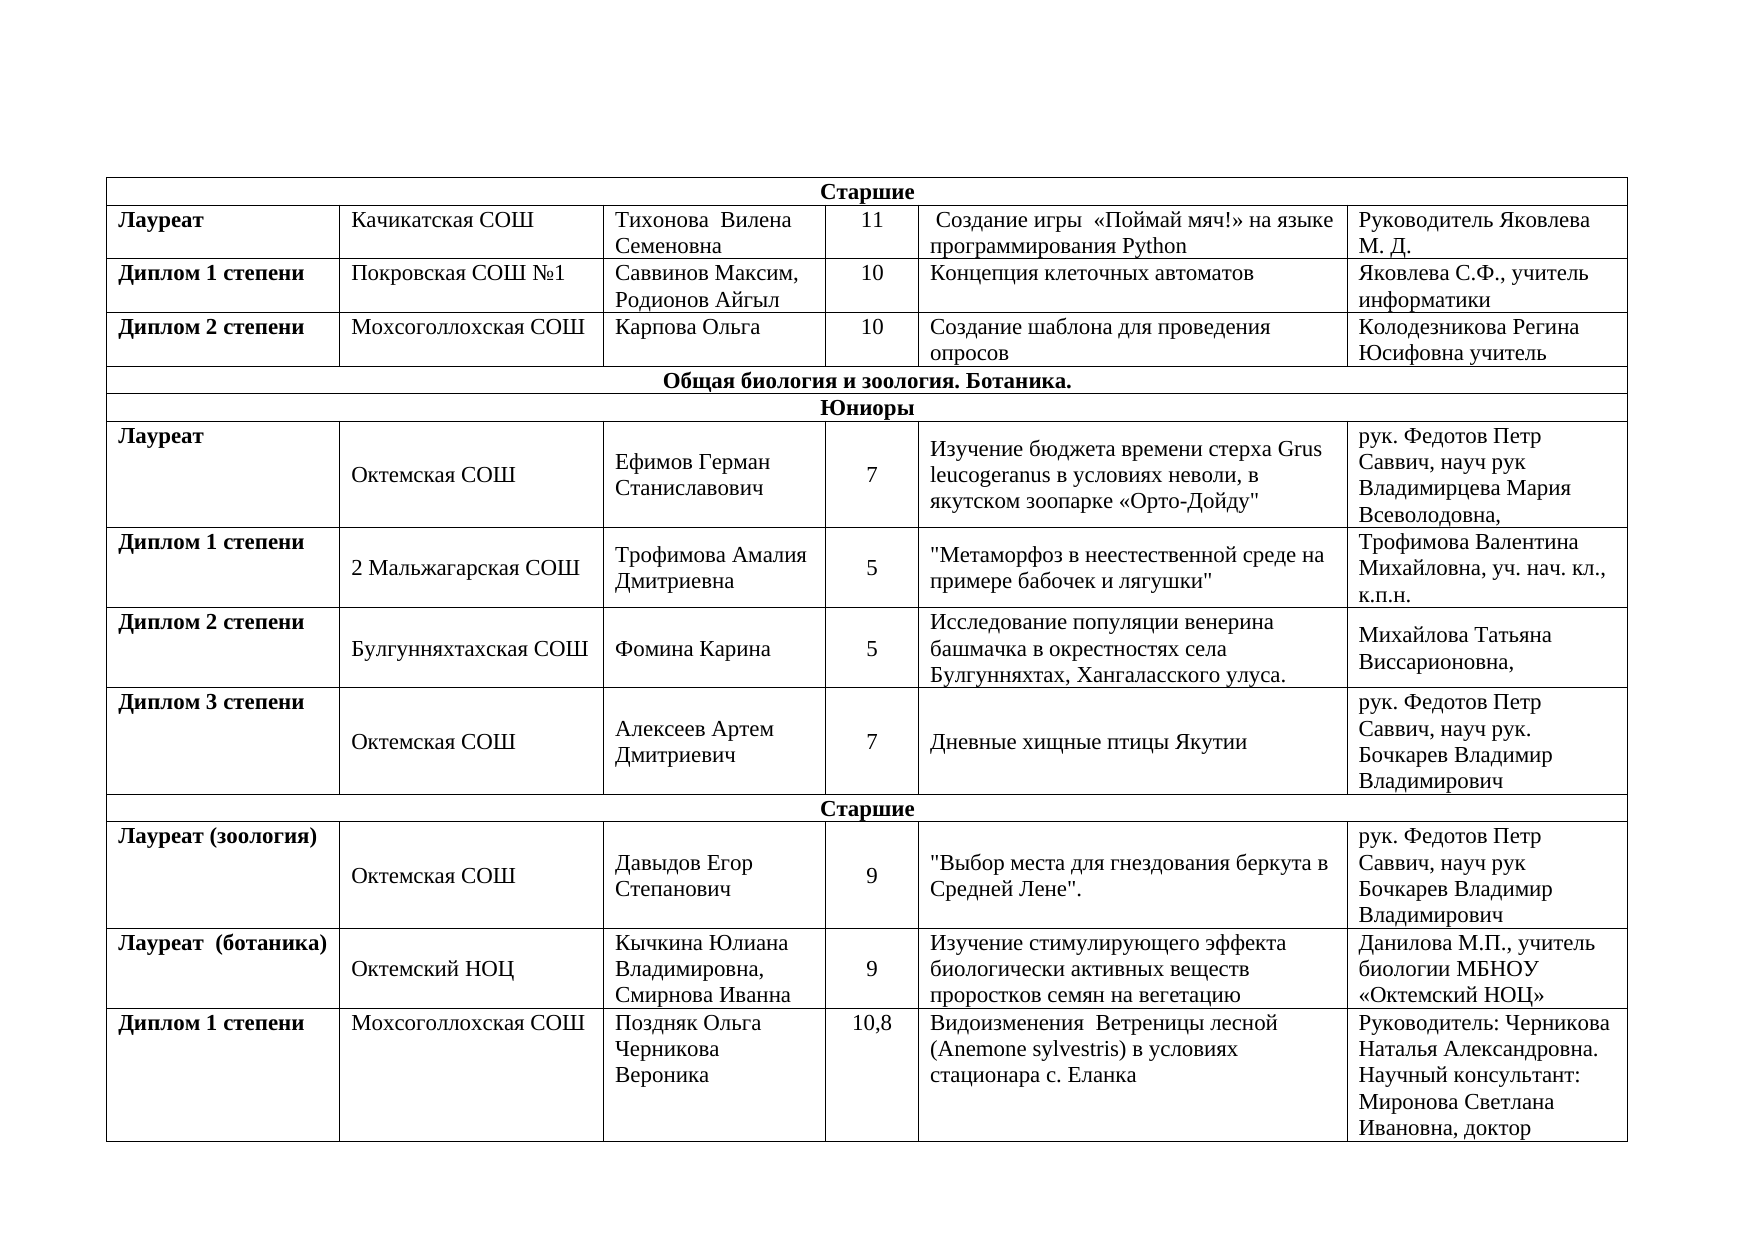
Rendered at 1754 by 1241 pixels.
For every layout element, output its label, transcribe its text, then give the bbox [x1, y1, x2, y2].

table_cell Алексеев Артем Дмитриевич [604, 688, 825, 794]
table_cell Яковлева С.Ф., учитель информатики [1348, 259, 1627, 312]
table_cell Старшие [107, 178, 1627, 204]
table_cell Ефимов Герман Станиславович [604, 422, 825, 527]
table_cell Лауреат [107, 422, 339, 527]
table_cell Изучение бюджета времени стерха Grus leucogeranus в условиях неволи, в якутском зоопарке «Орто-Дойду" [919, 422, 1347, 527]
table_cell Тихонова Вилена Семеновна [604, 206, 825, 258]
table_cell Михайлова Татьяна Виссарионовна, [1348, 608, 1627, 687]
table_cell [919, 1009, 1347, 1141]
table_cell Создание игры «Поймай мяч!» на языке программирования Python [919, 206, 1347, 258]
table_cell Концепция клеточных автоматов [919, 259, 1347, 312]
table_cell Дневные хищные птицы Якутии [919, 688, 1347, 794]
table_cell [1348, 1009, 1627, 1141]
table_cell Карпова Ольга [604, 313, 825, 366]
table_cell рук. Федотов Петр Саввич, науч рук Владимирцева Мария Всеволодовна, [1348, 422, 1627, 527]
table_cell 10,8 [826, 1009, 918, 1141]
table_cell Качикатская СОШ [340, 206, 603, 258]
table_cell 10 [826, 259, 918, 312]
table_cell Колодезникова Регина Юсифовна учитель [1348, 313, 1627, 366]
table_cell Булгунняхтахская СОШ [340, 608, 603, 687]
table_cell Руководитель Яковлева М. Д. [1348, 206, 1627, 258]
table_cell Юниоры [107, 394, 1627, 421]
table_cell Саввинов Максим, Родионов Айгыл [604, 259, 825, 312]
table_cell Лауреат (зоология) [107, 822, 339, 928]
table_cell Диплом 1 степени [107, 1009, 339, 1141]
table_cell Создание шаблона для проведения опросов [919, 313, 1347, 366]
table_cell Кычкина Юлиана Владимировна, Смирнова Иванна [604, 929, 825, 1008]
table_cell Исследование популяции венерина башмачка в окрестностях села Булгунняхтах, Хангаласского улуса. [919, 608, 1347, 687]
table_cell Трофимова Валентина Михайловна, уч. нач. кл., к.п.н. [1348, 528, 1627, 607]
table_cell Покровская СОШ №1 [340, 259, 603, 312]
table_cell 11 [826, 206, 918, 258]
table_cell Старшие [107, 795, 1627, 821]
table_cell Фомина Карина [604, 608, 825, 687]
table_cell 10 [826, 313, 918, 366]
table_cell 2 Мальжагарская СОШ [340, 528, 603, 607]
table_cell Диплом 1 степени [107, 259, 339, 312]
table_cell 9 [826, 822, 918, 928]
table_cell Диплом 1 степени [107, 528, 339, 607]
table_cell Октемская СОШ [340, 422, 603, 527]
table_cell Трофимова Амалия Дмитриевна [604, 528, 825, 607]
table_cell Общая биология и зоология. Ботаника. [107, 367, 1627, 393]
table_cell Диплом 2 степени [107, 313, 339, 366]
table_cell Мохсоголлохская СОШ [340, 313, 603, 366]
table_cell рук. Федотов Петр Саввич, науч рук. Бочкарев Владимир Владимирович [1348, 688, 1627, 794]
table_cell Данилова М.П., учитель биологии МБНОУ «Октемский НОЦ» [1348, 929, 1627, 1008]
table_cell "Выбор места для гнездования беркута в Средней Лене". [919, 822, 1347, 928]
table_cell Октемский НОЦ [340, 929, 603, 1008]
table_cell Октемская СОШ [340, 822, 603, 928]
table_cell Лауреат [107, 206, 339, 258]
table_cell Мохсоголлохская СОШ [340, 1009, 603, 1141]
table_cell "Метаморфоз в неестественной среде на примере бабочек и лягушки" [919, 528, 1347, 607]
table_cell 5 [826, 528, 918, 607]
table_cell Изучение стимулирующего эффекта биологически активных веществ проростков семян на вегетацию [919, 929, 1347, 1008]
table_cell Давыдов Егор Степанович [604, 822, 825, 928]
table_cell Диплом 2 степени [107, 608, 339, 687]
table_cell 9 [826, 929, 918, 1008]
table_cell Лауреат (ботаника) [107, 929, 339, 1008]
table_cell 7 [826, 422, 918, 527]
table_cell 5 [826, 608, 918, 687]
table_cell рук. Федотов Петр Саввич, науч рук Бочкарев Владимир Владимирович [1348, 822, 1627, 928]
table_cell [604, 1009, 825, 1141]
table_cell Октемская СОШ [340, 688, 603, 794]
table_cell 7 [826, 688, 918, 794]
table_cell Диплом 3 степени [107, 688, 339, 794]
